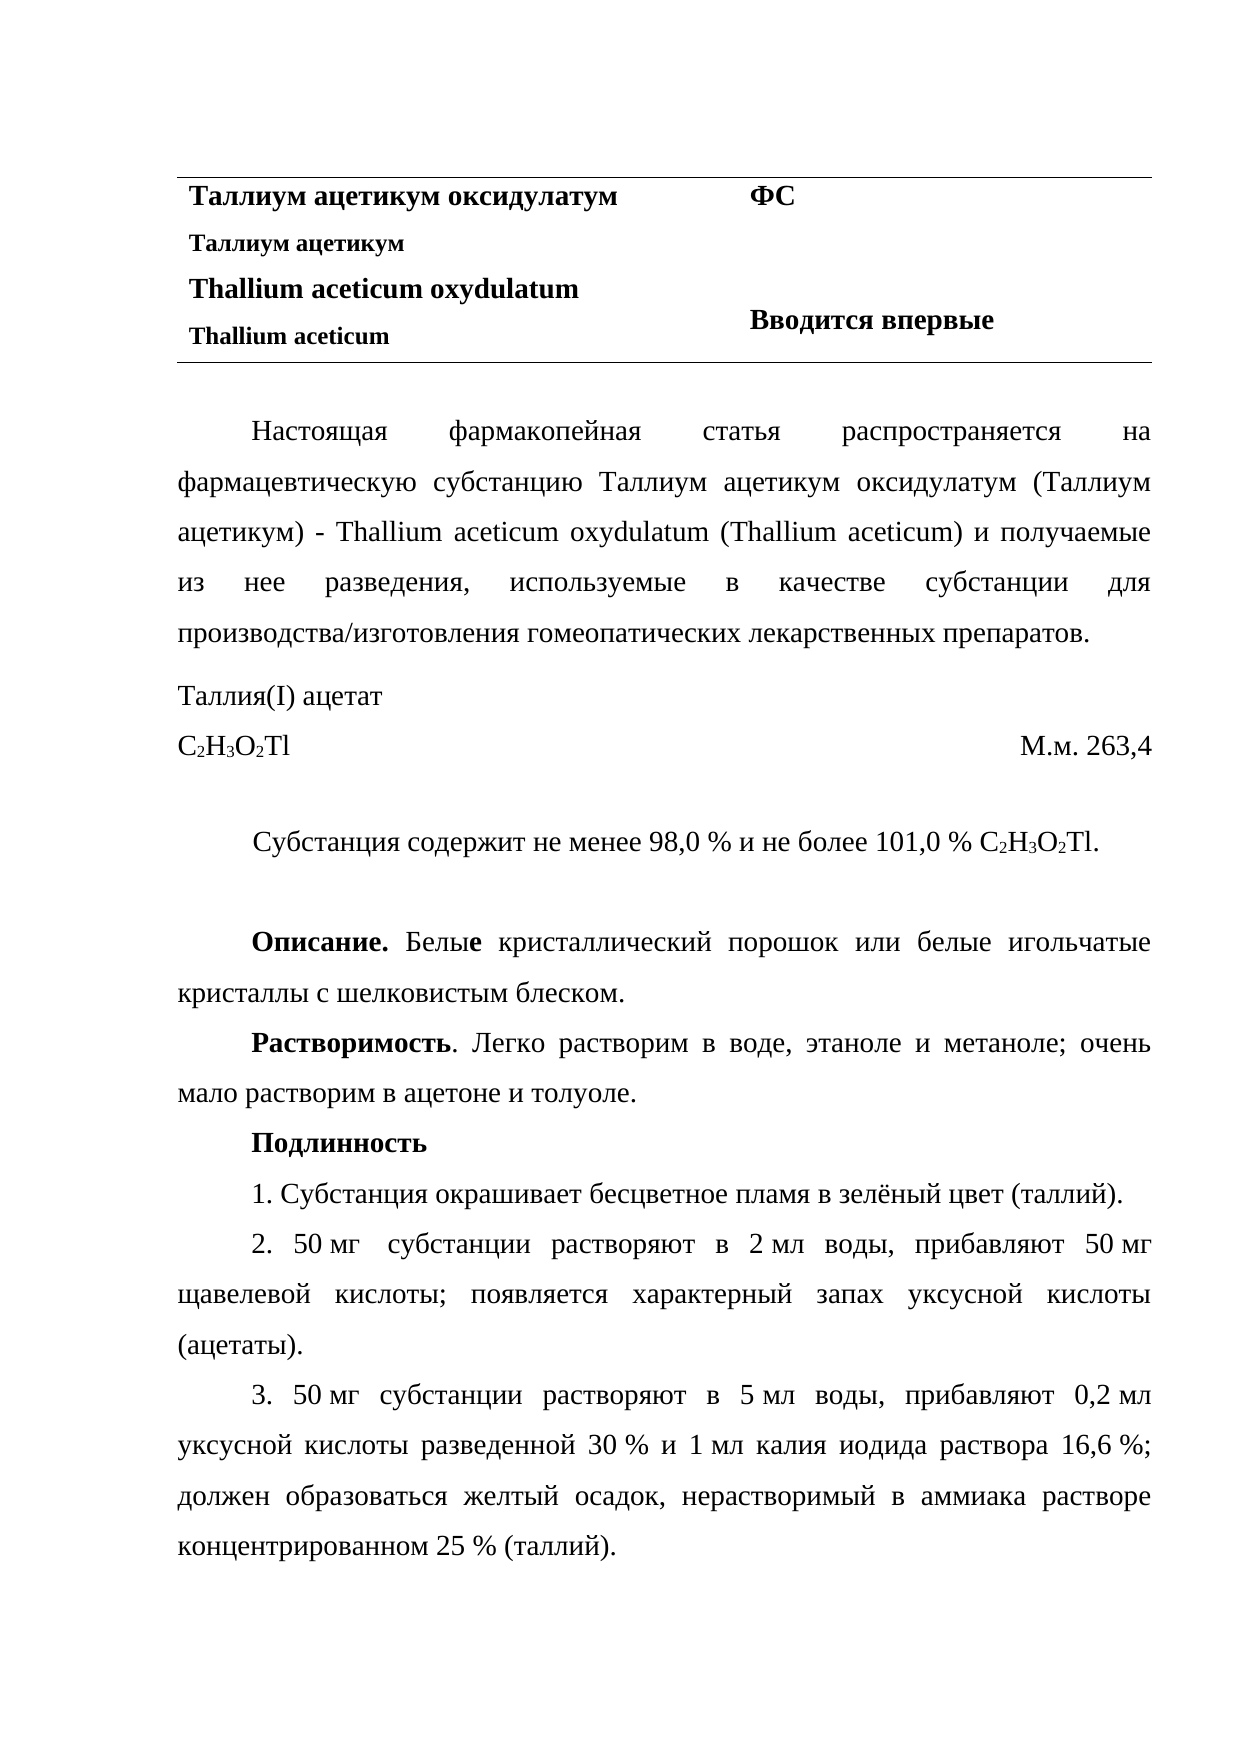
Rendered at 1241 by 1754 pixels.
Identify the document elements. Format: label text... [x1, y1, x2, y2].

table_header М.м. 263,4 [664, 728, 1163, 773]
text Настоящая фармакопейная статья распространяется на фармацевтическую субстанцию Таллиум ацетикум оксидулатум (Таллиум ацетикум) - Thallium aceticum oxydulatum (Thallium aceticum) и получаемые из нее разведения, используемые в качестве субстанции для производства/изготовления гомеопатических лекарственных препаратов. [177, 413, 1152, 648]
text Таллия(I) ацетат [177, 678, 1152, 711]
table_header C2H3O2Tl [166, 728, 664, 773]
text Растворимость. Легко растворим в воде, этаноле и метаноле; очень мало растворим в ацетоне и толуоле. [177, 1025, 1152, 1109]
text 3. 50 мг субстанции растворяют в 5 мл воды, прибавляют 0,2 мл уксусной кислоты разведенной 30 % и 1 мл калия иодида раствора 16,6 %; должен образоваться желтый осадок, нерастворимый в аммиака растворе концентрированном 25 % (таллий). [177, 1377, 1152, 1562]
table_header ФС Вводится впервые [738, 178, 1152, 362]
table_header Таллиум ацетикум оксидулатум Таллиум ацетикум Thallium aceticum oxydulatum Thallium aceticum [177, 178, 738, 362]
text Подлинность [177, 1126, 1152, 1159]
text 2. 50 мг субстанции растворяют в 2 мл воды, прибавляют 50 мг щавелевой кислоты; появляется характерный запах уксусной кислоты (ацетаты). [177, 1226, 1152, 1360]
text Субстанция содержит не менее 98,0 % и не более 101,0 % C2H3O2Tl. [177, 824, 1152, 857]
text Описание. Белые кристаллический порошок или белые игольчатые кристаллы с шелковистым блеском. [177, 924, 1152, 1008]
text 1. Субстанция окрашивает бесцветное пламя в зелёный цвет (таллий). [177, 1176, 1152, 1209]
